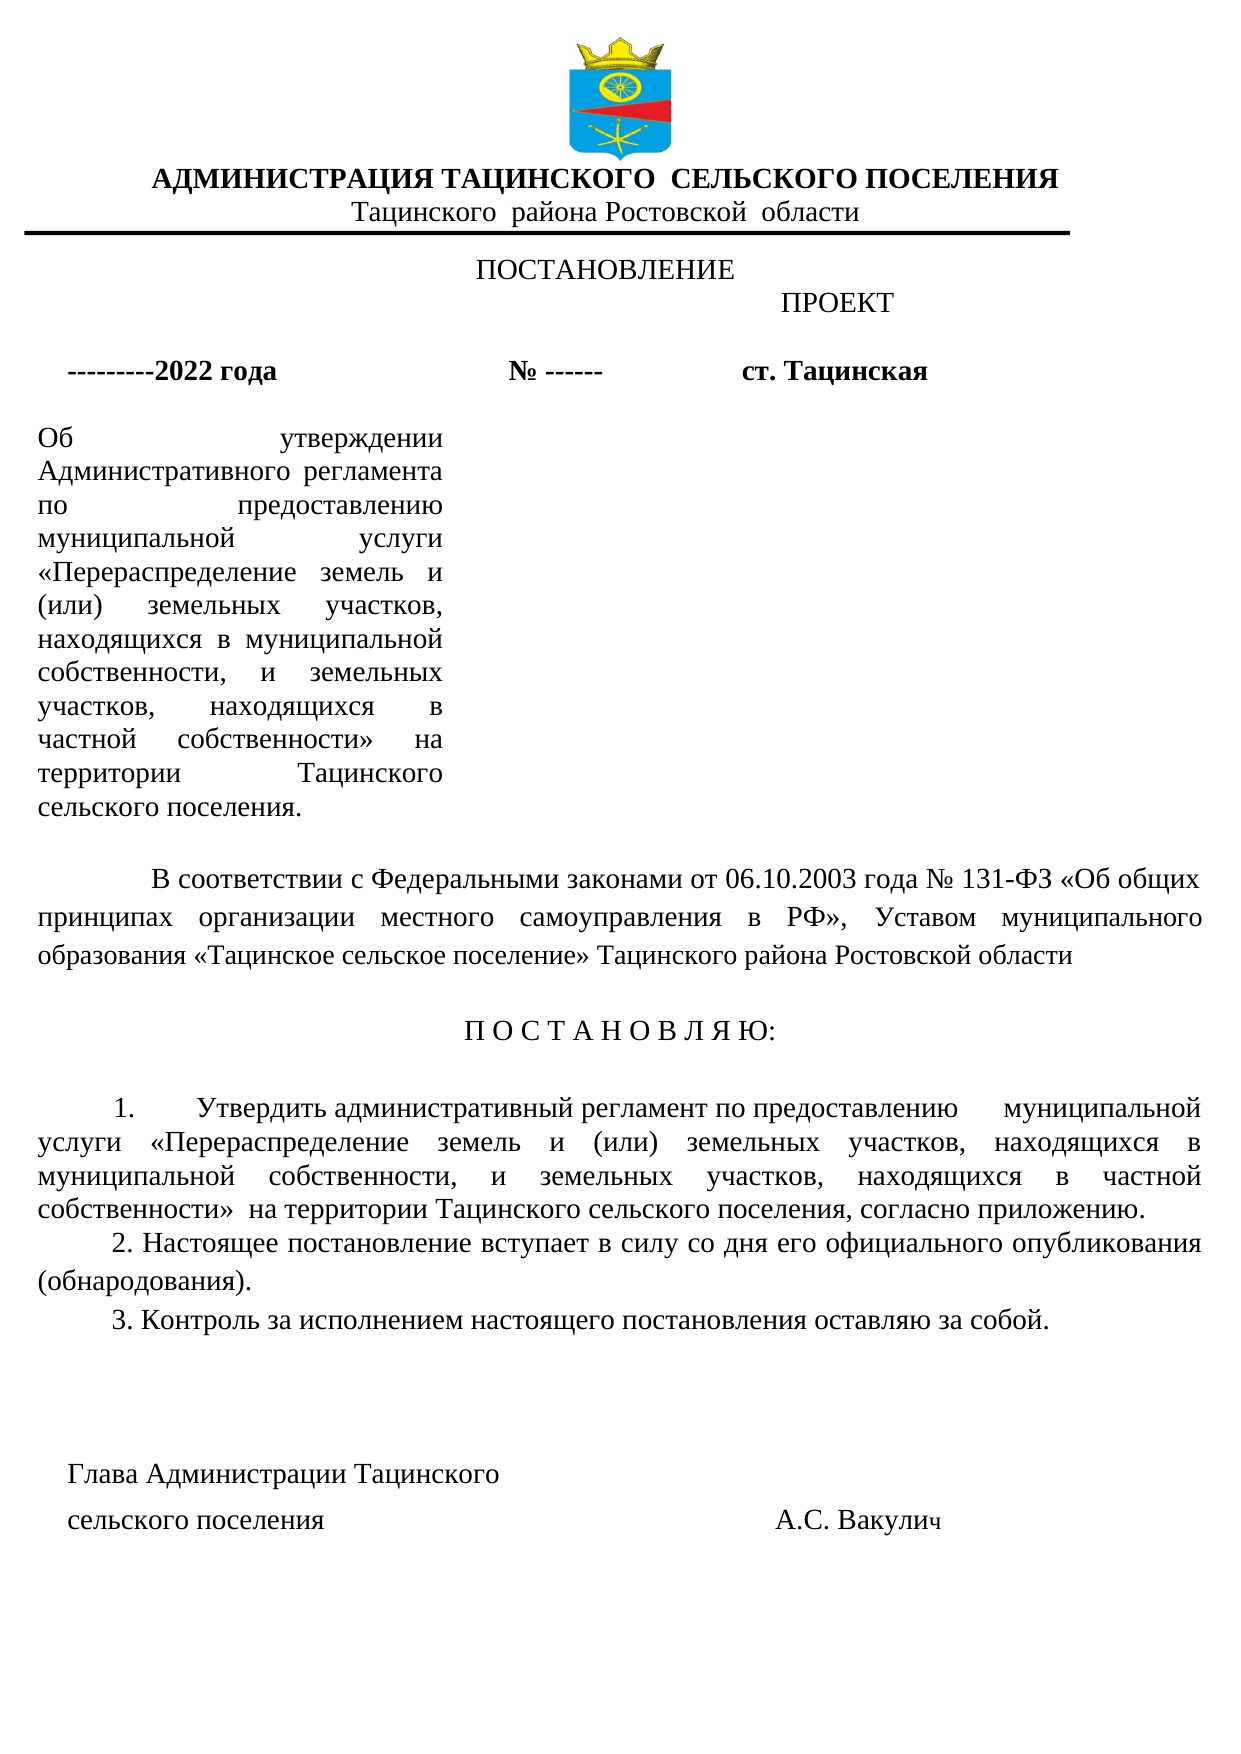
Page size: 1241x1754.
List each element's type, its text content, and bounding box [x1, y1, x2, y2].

table_header Об утверждении Административного регламента по предоставлению муниципальной услуги «Перераспределение земель и (или) земельных участков, находящихся в муниципальной собственности, и земельных участков, находящихся в частной собственности» на территории Тацинского сельского поселения. [26, 420, 454, 822]
text 2. Настоящее постановление вступает в силу со дня его официального опубликования (обнародования). [37, 1225, 1203, 1297]
text П О С Т А Н О В Л Я Ю: [37, 1013, 1203, 1047]
picture [569, 37, 671, 161]
subtitle АДМИНИСТРАЦИЯ ТАЦИНСКОГО СЕЛЬСКОГО ПОСЕЛЕНИЯ [8, 161, 1203, 194]
text ПОСТАНОВЛЕНИЕ [8, 252, 1203, 286]
text 3. Контроль за исполнением настоящего постановления оставляю за собой. [37, 1302, 1203, 1335]
text ПРОЕКТ [8, 286, 1203, 319]
text Тацинского района Ростовской области [8, 194, 1203, 228]
text Глава Администрации Тацинского [67, 1456, 1203, 1489]
text сельского поселения А.С. Вакулич [67, 1502, 1203, 1536]
text ---------2022 года № ------ ст. Тацинская [67, 353, 1203, 386]
text 1. Утвердить административный регламент по предоставлению муниципальной услуги «Перераспределение земель и (или) земельных участков, находящихся в муниципальной собственности, и земельных участков, находящихся в частной собственности» на территории Тацинского сельского поселения, согласно приложению. [37, 1091, 1203, 1225]
text В соответствии с Федеральными законами от 06.10.2003 года № 131-ФЗ «Об общих принципах организации местного самоуправления в РФ», Уставом муниципального образования «Тацинское сельское поселение» Тацинского района Ростовской области [37, 861, 1203, 970]
